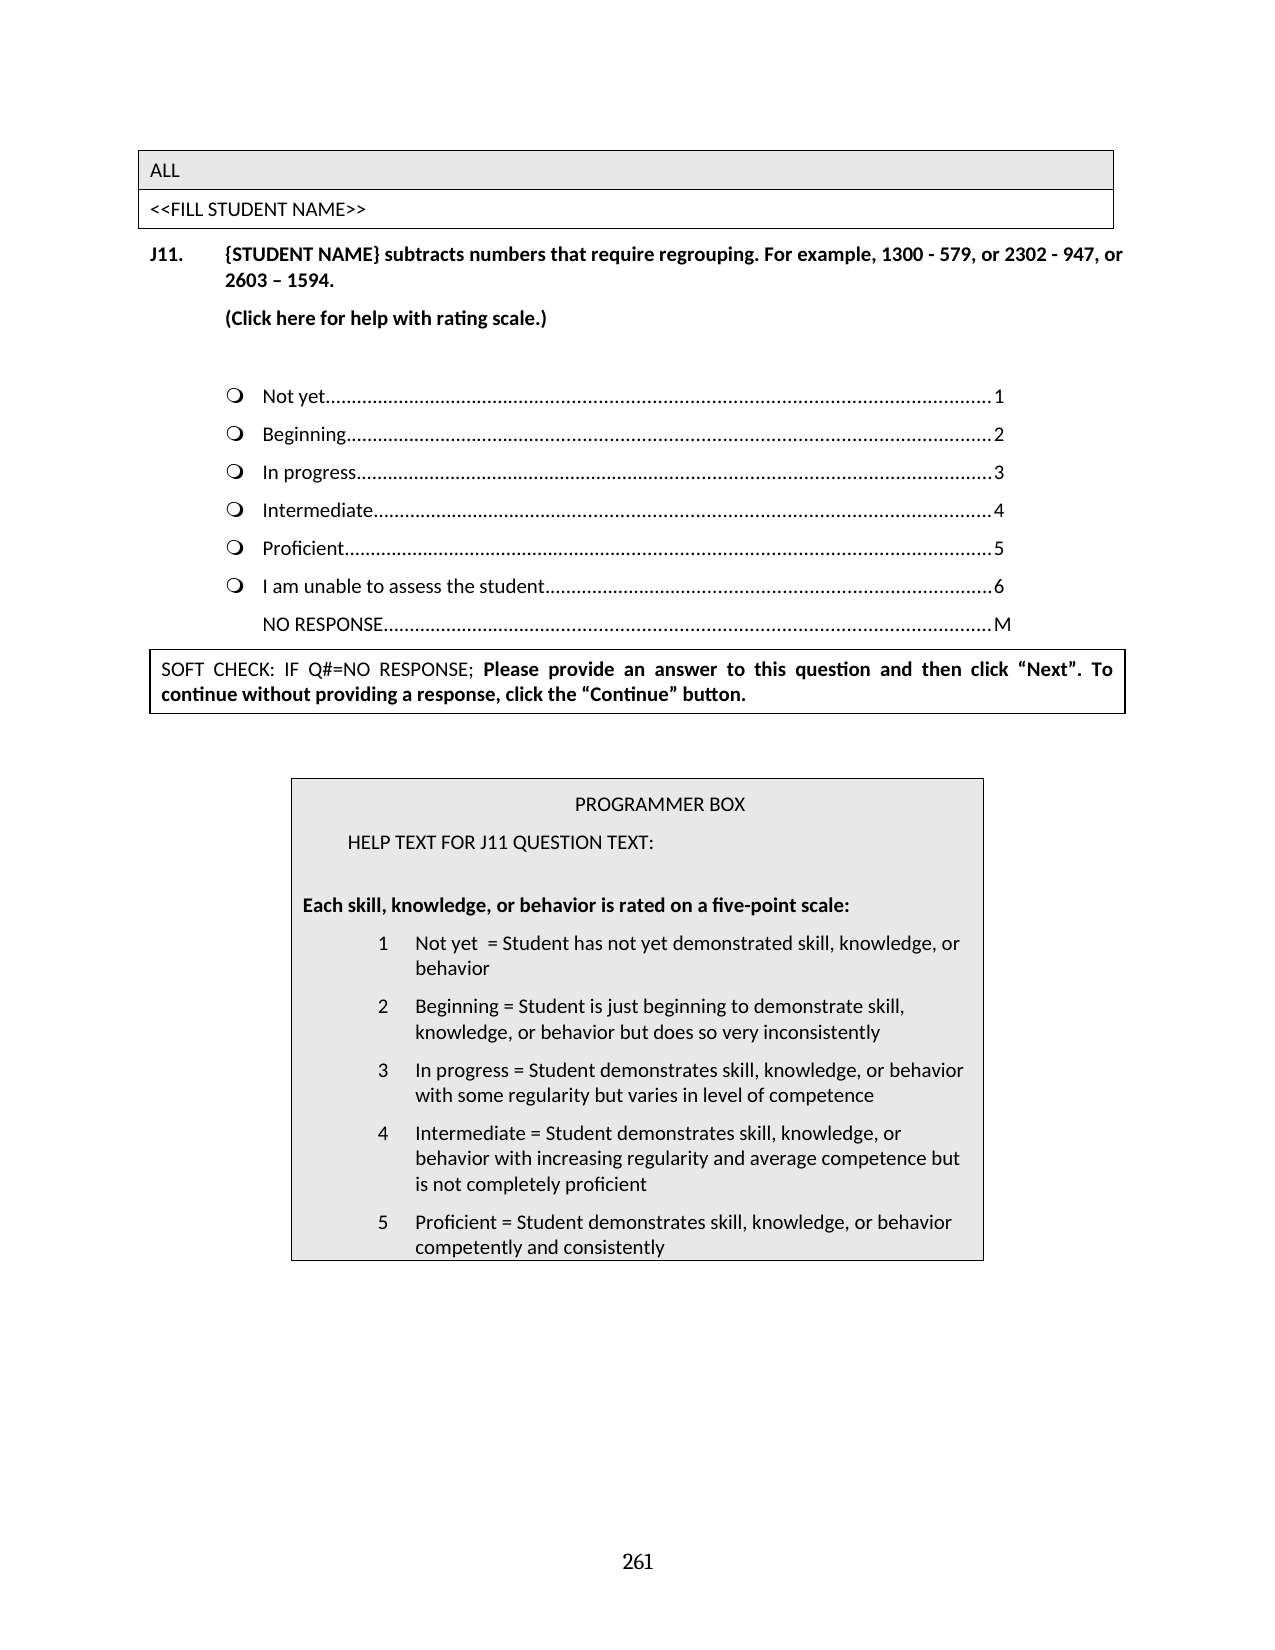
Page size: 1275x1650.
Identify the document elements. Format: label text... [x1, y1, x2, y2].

text In progress 3 [225, 459, 1125, 484]
text J11. {STUDENT NAME} subtracts numbers that require regrouping. For example, 1300 - 579, or 2302 - 947, or 2603 – 1594. [150, 241, 1125, 292]
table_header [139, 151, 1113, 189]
text NO RESPONSE M [262, 611, 1125, 636]
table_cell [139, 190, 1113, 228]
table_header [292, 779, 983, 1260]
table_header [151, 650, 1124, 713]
text Proficient 5 [225, 535, 1125, 560]
text Beginning 2 [225, 421, 1125, 447]
text Not yet 1 [225, 383, 1125, 409]
text (Click here for help with rating scale.) [225, 305, 1125, 330]
text Intermediate 4 [225, 497, 1125, 522]
text I am unable to assess the student 6 [225, 573, 1125, 598]
